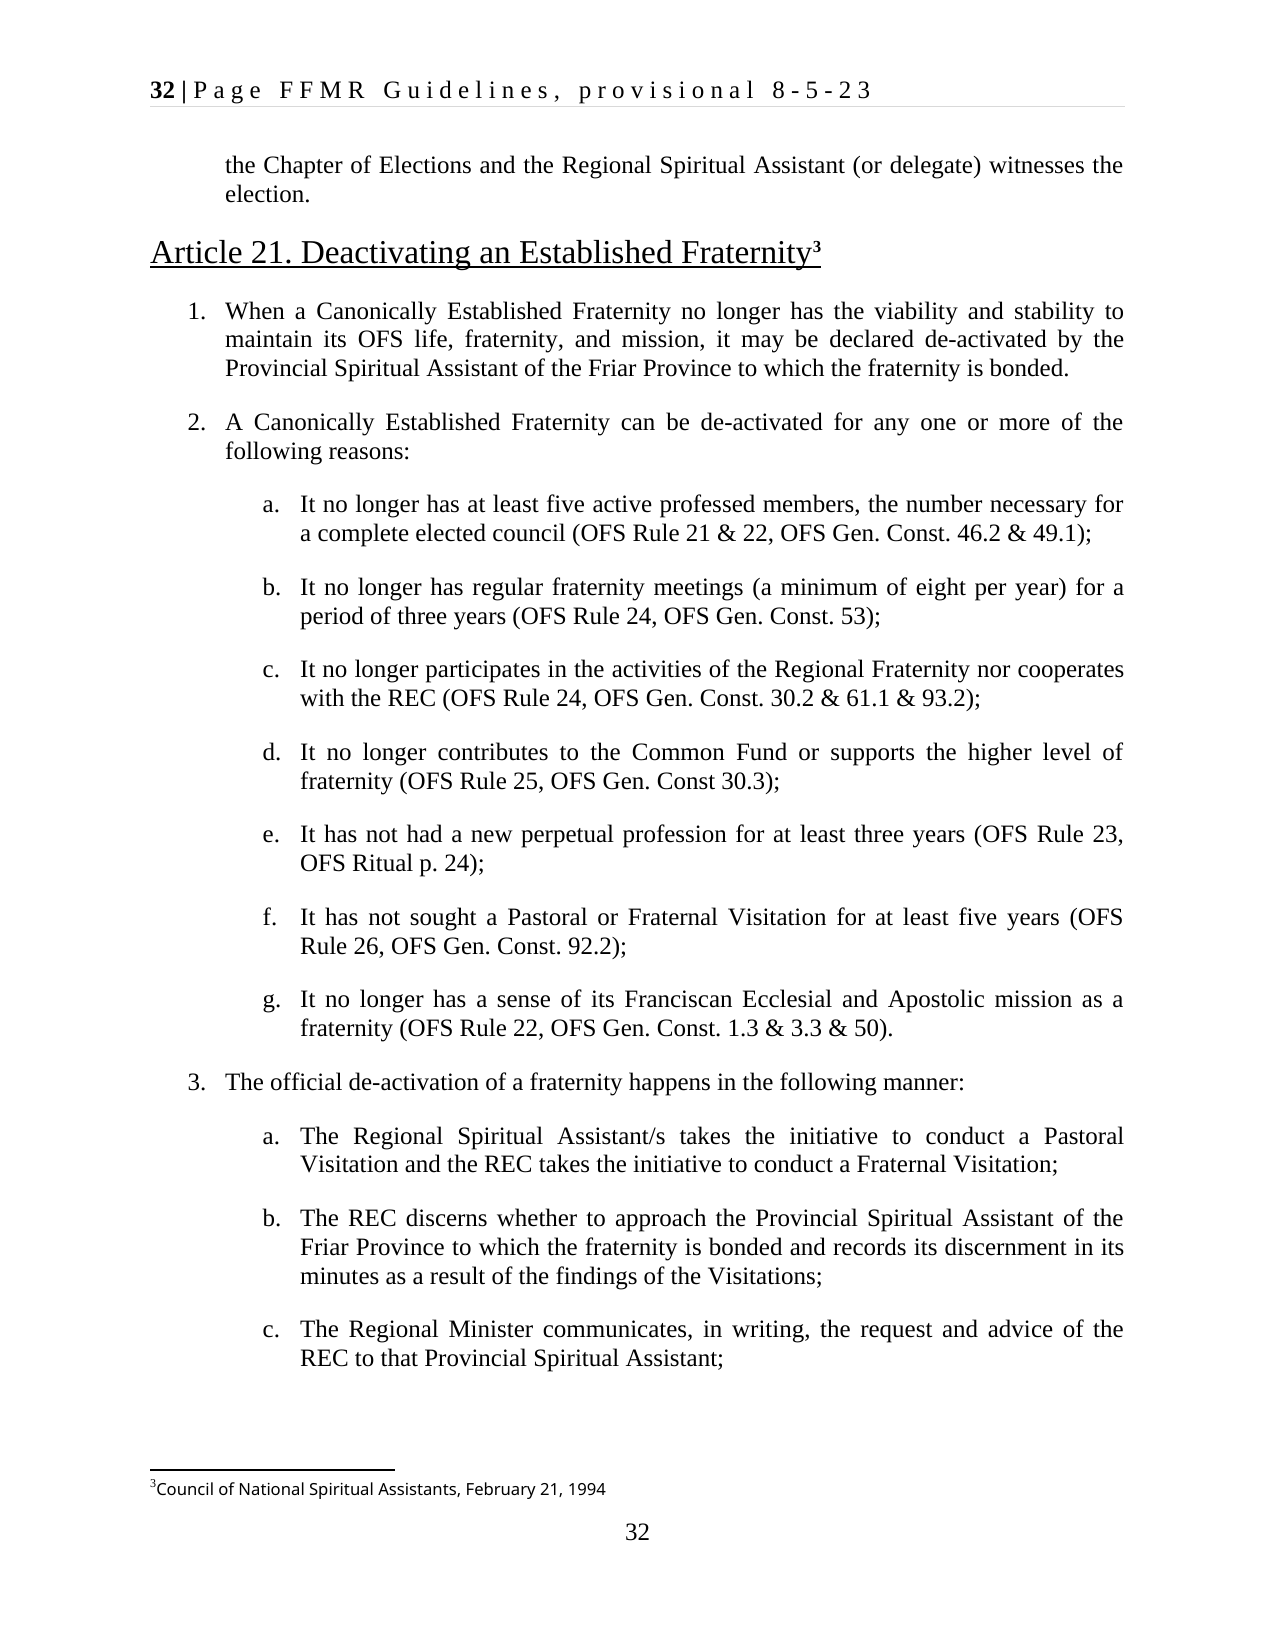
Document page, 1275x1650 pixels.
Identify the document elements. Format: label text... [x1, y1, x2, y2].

list The Regional Minister communicates, in writing, the request and advice of the REC to that Provincial Spiritual Assistant; [262, 1314, 1125, 1372]
list When a Canonically Established Fraternity no longer has the viability and stability to maintain its OFS life, fraternity, and mission, it may be declared de-activated by the Provincial Spiritual Assistant of the Friar Province to which the fraternity is bonded. [187, 296, 1125, 382]
list It has not had a new perpetual profession for at least three years (OFS Rule 23, OFS Ritual p. 24); [262, 819, 1125, 877]
subtitle Article 21. Deactivating an Established Fraternity [150, 232, 1125, 271]
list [187, 150, 1125, 207]
list It no longer contributes to the Common Fund or supports the higher level of fraternity (OFS Rule 25, OFS Gen. Const 30.3); [262, 737, 1125, 794]
list The Regional Spiritual Assistant/s takes the initiative to conduct a Pastoral Visitation and the REC takes the initiative to conduct a Fraternal Visitation; [262, 1121, 1125, 1178]
list It no longer participates in the activities of the Regional Fraternity nor cooperates with the REC (OFS Rule 24, OFS Gen. Const. 30.2 & 61.1 & 93.2); [262, 654, 1125, 712]
list It no longer has at least five active professed members, the number necessary for a complete elected council (OFS Rule 21 & 22, OFS Gen. Const. 46.2 & 49.1); [262, 489, 1125, 547]
list The REC discerns whether to approach the Provincial Spiritual Assistant of the Friar Province to which the fraternity is bonded and records its discernment in its minutes as a result of the findings of the Visitations; [262, 1203, 1125, 1289]
list The official de-activation of a fraternity happens in the following manner: [187, 1067, 1125, 1096]
list A Canonically Established Fraternity can be de-activated for any one or more of the following reasons: [187, 407, 1125, 464]
list It no longer has regular fraternity meetings (a minimum of eight per year) for a period of three years (OFS Rule 24, OFS Gen. Const. 53); [262, 572, 1125, 629]
list It no longer has a sense of its Franciscan Ecclesial and Apostolic mission as a fraternity (OFS Rule 22, OFS Gen. Const. 1.3 & 3.3 & 50). [262, 984, 1125, 1042]
list It has not sought a Pastoral or Fraternal Visitation for at least five years (OFS Rule 26, OFS Gen. Const. 92.2); [262, 902, 1125, 959]
